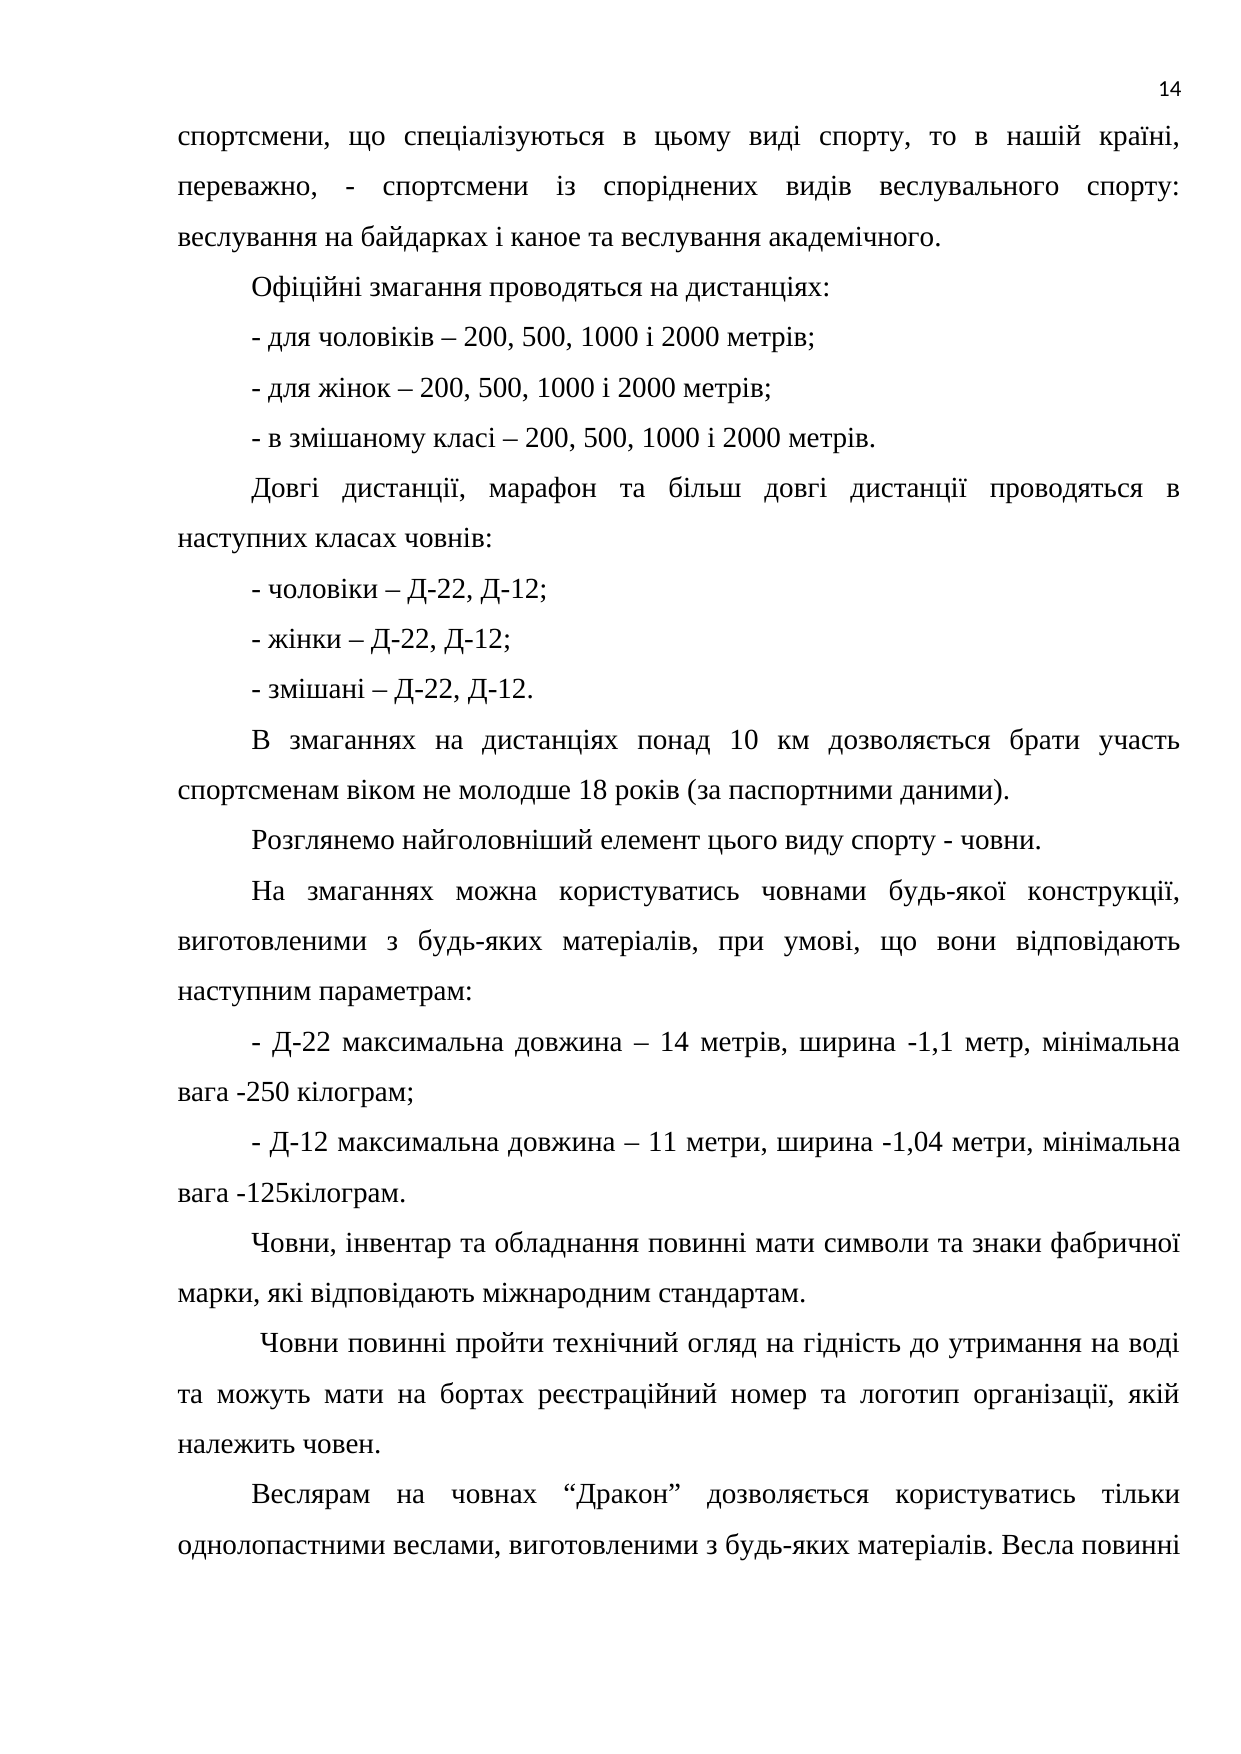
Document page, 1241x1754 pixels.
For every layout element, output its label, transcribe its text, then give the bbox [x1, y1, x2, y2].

text - змішані – Д-22, Д-12. [177, 672, 1181, 705]
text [177, 1477, 1181, 1560]
text - жінки – Д-22, Д-12; [177, 621, 1181, 655]
text - для чоловіків – 200, 500, 1000 і 2000 метрів; [177, 319, 1181, 353]
text Човни, інвентар та обладнання повинні мати символи та знаки фабричної марки, які відповідають міжнародним стандартам. [177, 1225, 1181, 1309]
text - Д-22 максимальна довжина – 14 метрів, ширина -1,1 метр, мінімальна вага -250 кілограм; [177, 1024, 1181, 1108]
text На змаганнях можна користуватись човнами будь-якої конструкції, виготовленими з будь-яких матеріалів, при умові, що вони відповідають наступним параметрам: [177, 873, 1181, 1007]
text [177, 118, 1181, 252]
text Човни повинні пройти технічний огляд на гідність до утримання на воді та можуть мати на бортах реєстраційний номер та логотип організації, якій належить човен. [177, 1326, 1181, 1460]
text Офіційні змагання проводяться на дистанціях: [177, 269, 1181, 303]
text - в змішаному класі – 200, 500, 1000 і 2000 метрів. [177, 420, 1181, 453]
text - Д-12 максимальна довжина – 11 метри, ширина -1,04 метри, мінімальна вага -125кілограм. [177, 1124, 1181, 1208]
text - для жінок – 200, 500, 1000 і 2000 метрів; [177, 370, 1181, 403]
text В змаганнях на дистанціях понад 10 км дозволяється брати участь спортсменам віком не молодше 18 років (за паспортними даними). [177, 722, 1181, 806]
text Довгі дистанції, марафон та більш довгі дистанції проводяться в наступних класах човнів: [177, 470, 1181, 554]
text Розглянемо найголовніший елемент цього виду спорту - човни. [177, 822, 1181, 856]
text - чоловіки – Д-22, Д-12; [177, 571, 1181, 604]
